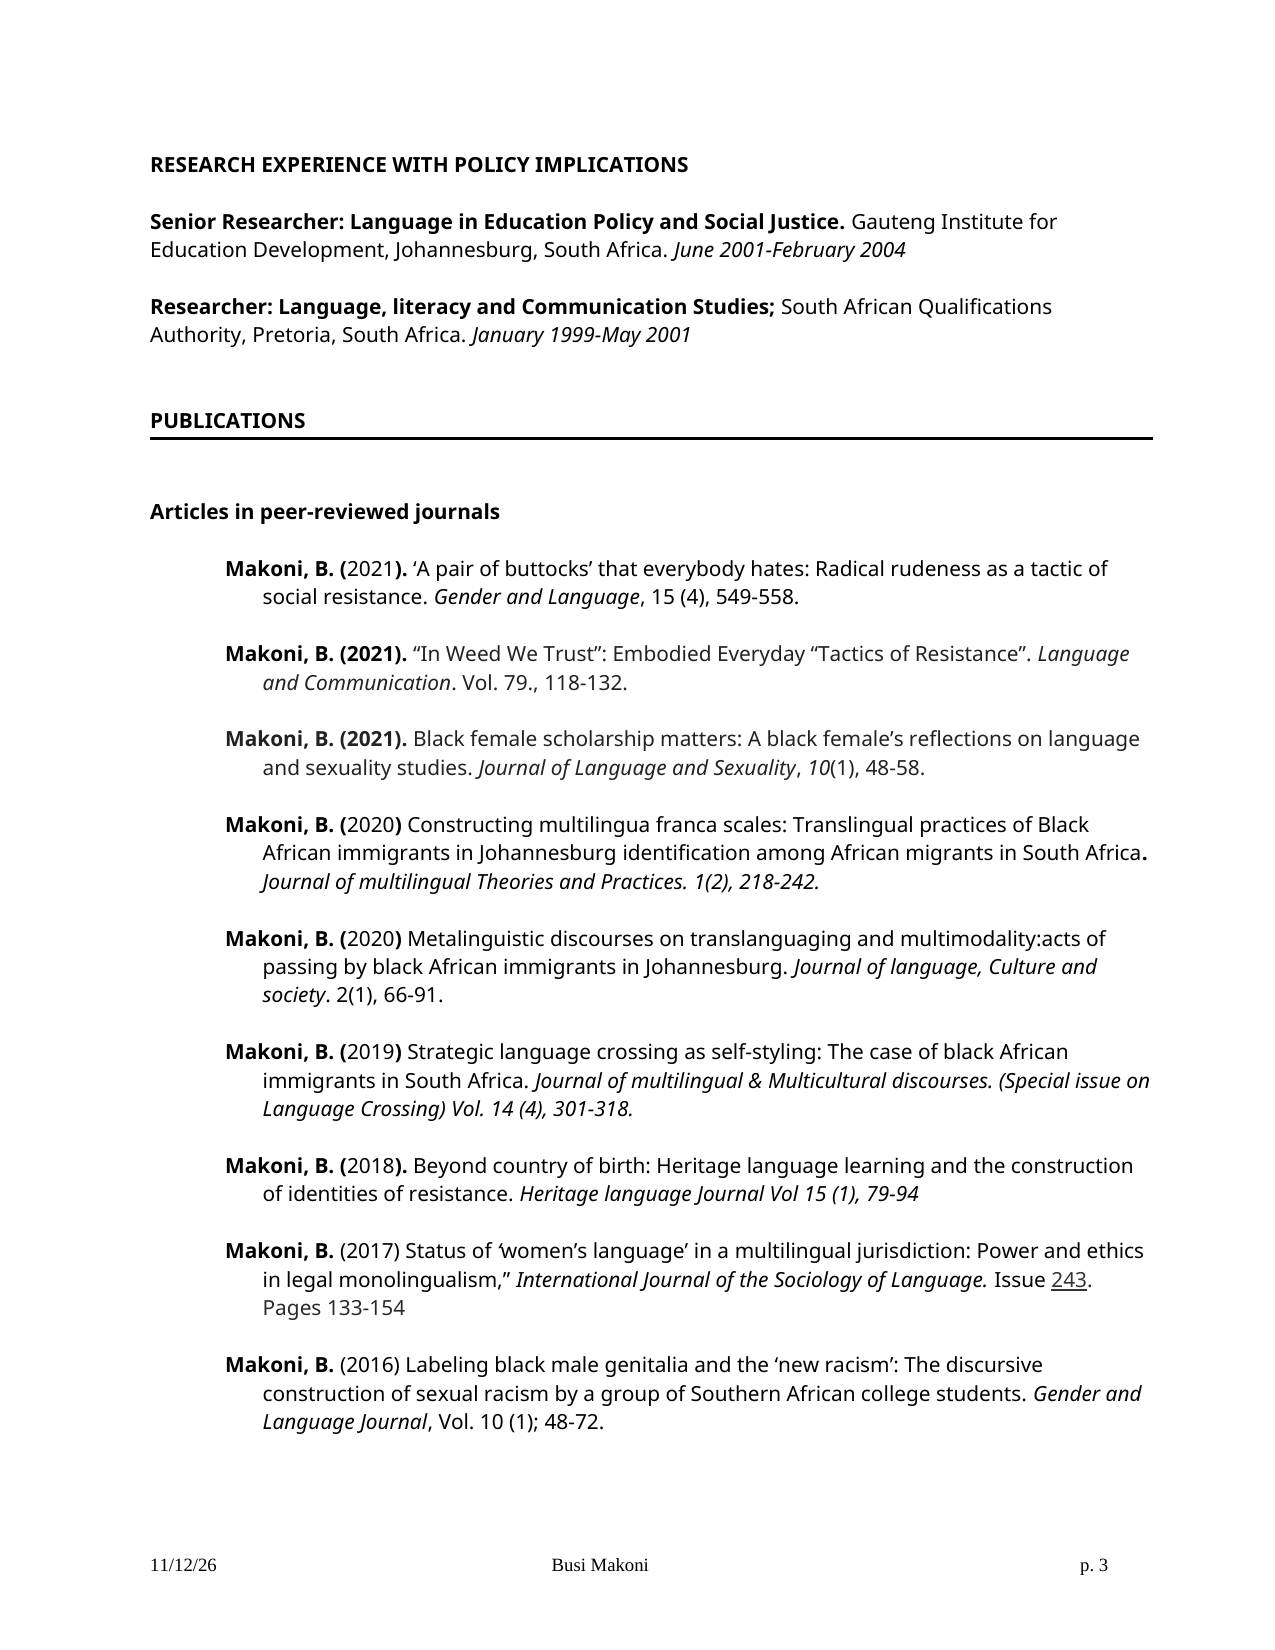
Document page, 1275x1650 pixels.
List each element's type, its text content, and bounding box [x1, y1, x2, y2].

text PUBLICATIONS [150, 407, 1153, 437]
text Makoni, B. (2021). “In Weed We Trust”: Embodied Everyday “Tactics of Resistance”. Language and Communication. Vol. 79., 118-132. [225, 639, 408, 696]
text Makoni, B. (2019) Strategic language crossing as self-styling: The case of black African immigrants in South Africa. Journal of multilingual & Multicultural discourses. (Special issue on Language Crossing) Vol. 14 (4), 301-318. [225, 1037, 1153, 1123]
text Articles in peer-reviewed journals [150, 497, 1153, 526]
text Senior Researcher: Language in Education Policy and Social Justice. Gauteng Institute for Education Development, Johannesburg, South Africa. June 2001-February 2004 [150, 207, 1153, 264]
text Makoni, B. (2021). ‘A pair of buttocks’ that everybody hates: Radical rudeness as a tactic of social resistance. Gender and Language, 15 (4), 549-558. [225, 554, 1153, 611]
text Makoni, B. (2020) Metalinguistic discourses on translanguaging and multimodality:acts of passing by black African immigrants in Johannesburg. Journal of language, Culture and society. 2(1), 66-91. [225, 924, 1153, 1009]
text RESEARCH EXPERIENCE WITH POLICY IMPLICATIONS [150, 150, 1153, 178]
text Makoni, B. (2016) Labeling black male genitalia and the ‘new racism’: The discursive construction of sexual racism by a group of Southern African college students. Gender and Language Journal, Vol. 10 (1); 48-72. [225, 1350, 1153, 1436]
text Makoni, B. (2021). Black female scholarship matters: A black female’s reflections on language and sexuality studies. Journal of Language and Sexuality, 10(1), 48-58. [225, 724, 1153, 781]
text Researcher: Language, literacy and Communication Studies; South African Qualifications Authority, Pretoria, South Africa. January 1999-May 2001 [150, 292, 1153, 349]
text Makoni, B. (2018). Beyond country of birth: Heritage language learning and the construction of identities of resistance. Heritage language Journal Vol 15 (1), 79-94 [225, 1151, 1153, 1208]
text Makoni, B. (2020) Constructing multilingua franca scales: Translingual practices of Black African immigrants in Johannesburg identification among African migrants in South Africa. Journal of multilingual Theories and Practices. 1(2), 218-242. [225, 810, 1153, 895]
text Makoni, B. (2017) Status of ‘women’s language’ in a multilingual jurisdiction: Power and ethics in legal monolingualism,” International Journal of the Sociology of Language. Issue 243. Pages 133-154 [225, 1236, 1153, 1322]
text Makoni, B. (2021). “In Weed We Trust”: Embodied Everyday “Tactics of Resistance”. Language and Communication. Vol. 79., 118-132. [628, 639, 1153, 696]
